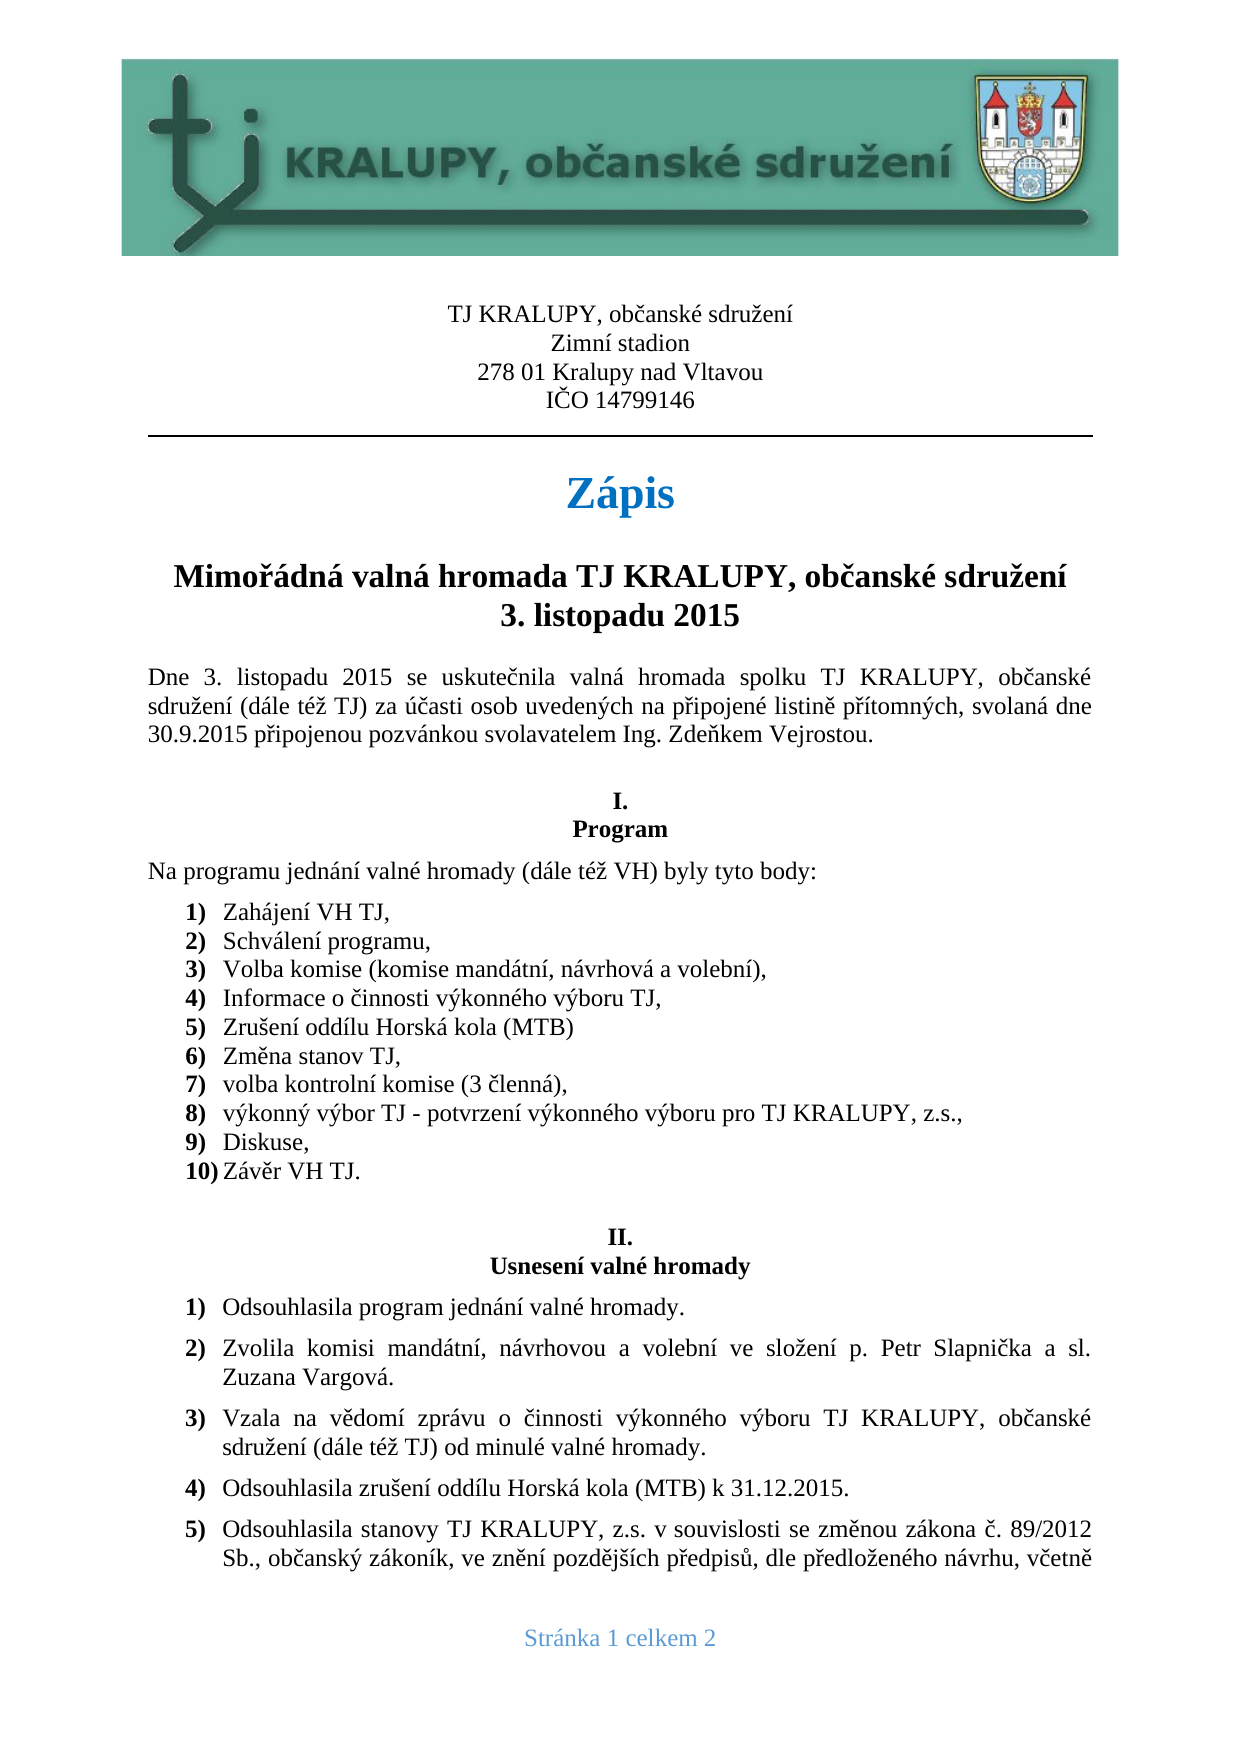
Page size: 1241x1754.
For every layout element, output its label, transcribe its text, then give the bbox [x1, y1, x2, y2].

text Program [148, 814, 1093, 843]
text II. [148, 1222, 1093, 1251]
title Mimořádná valná hromada TJ KRALUPY, občanské sdružení [148, 557, 1093, 595]
list Informace o činnosti výkonného výboru TJ, [185, 983, 1093, 1012]
list Schválení programu, [185, 926, 1093, 954]
title Vzala na vědomí zprávu o činnosti výkonného výboru TJ KRALUPY, občanské sdružení (dále též TJ) od minulé valné hromady. [185, 1403, 1093, 1461]
title 3. listopadu 2015 [148, 595, 1093, 633]
text Na programu jednání valné hromady (dále též VH) byly tyto body: [148, 856, 1093, 884]
title Odsouhlasila program jednání valné hromady. [185, 1292, 1093, 1321]
title IČO 14799146 [148, 385, 1093, 414]
list výkonný výbor TJ - potvrzení výkonného výboru pro TJ KRALUPY, z.s., [185, 1098, 1093, 1127]
list Zahájení VH TJ, [185, 897, 1093, 926]
title Zvolila komisi mandátní, návrhovou a volební ve složení p. Petr Slapnička a sl. Zuzana Vargová. [185, 1333, 1093, 1391]
title Zimní stadion [148, 328, 1093, 357]
title Odsouhlasila zrušení oddílu Horská kola (MTB) k 31.12.2015. [185, 1473, 1093, 1502]
list Diskuse, [185, 1127, 1093, 1156]
list Volba komise (komise mandátní, návrhová a volební), [185, 954, 1093, 983]
title Usnesení valné hromady [148, 1251, 1093, 1279]
text I. [148, 786, 1093, 814]
picture [121, 58, 1119, 256]
list Změna stanov TJ, [185, 1041, 1093, 1069]
list volba kontrolní komise (3 členná), [185, 1069, 1093, 1098]
title 278 01 Kralupy nad Vltavou [148, 357, 1093, 385]
text Dne 3. listopadu 2015 se uskutečnila valná hromada spolku TJ KRALUPY, občanské sdružení (dále též TJ) za účasti osob uvedených na připojené listině přítomných, svolaná dne 30.9.2015 připojenou pozvánkou svolavatelem Ing. Zdeňkem Vejrostou. [148, 662, 1093, 748]
list Zrušení oddílu Horská kola (MTB) [185, 1012, 1093, 1041]
list Závěr VH TJ. [185, 1156, 1093, 1184]
title Zápis [148, 466, 1093, 518]
title TJ KRALUPY, občanské sdružení [148, 299, 1093, 328]
